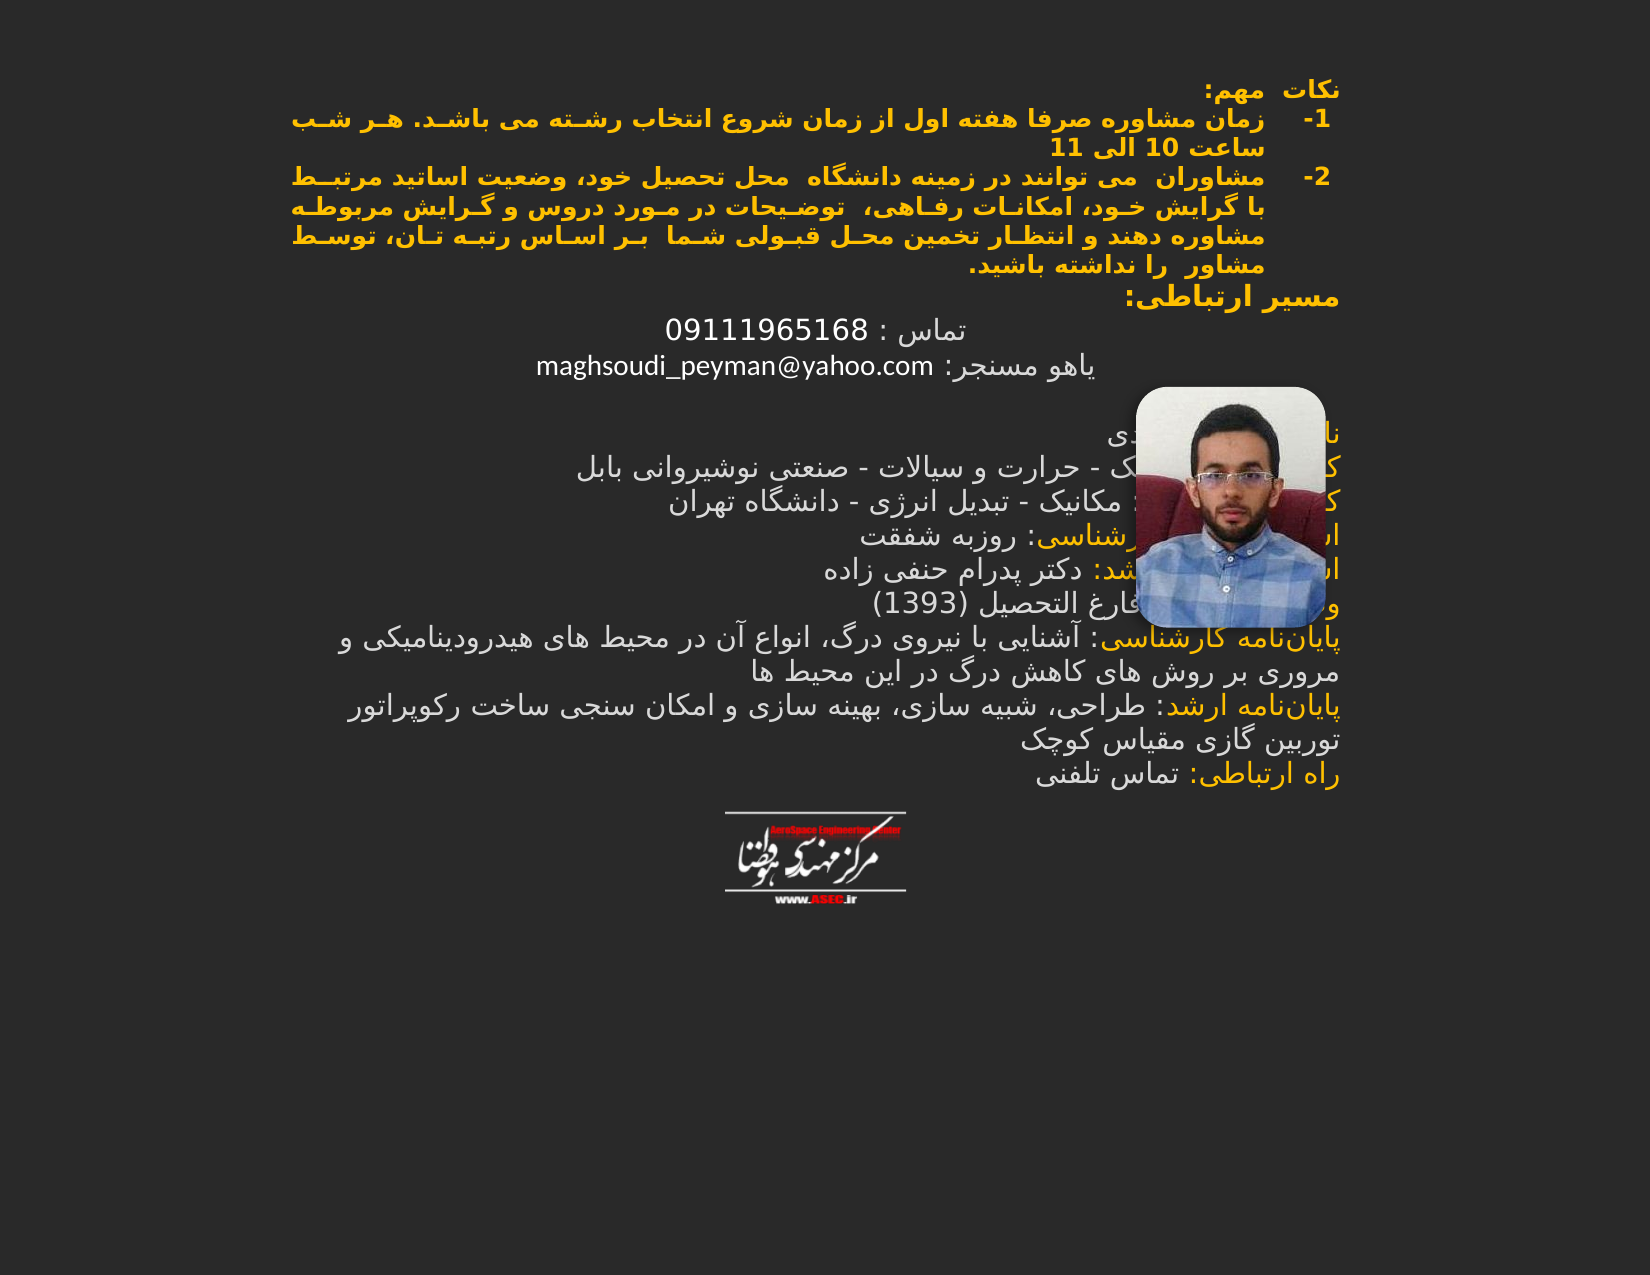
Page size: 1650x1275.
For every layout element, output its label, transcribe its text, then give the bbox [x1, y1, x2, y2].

list مشاوران می توانند در زمینه دانشگاه محل تحصیل خود، وضعیت اساتید مرتبط با گرایش خود، امکانات رفاهی، توضیحات در مورد دروس و گرایش مربوطه مشاوره دهند و انتظار تخمین محل قبولی شما بر اساس رتبه تان، توسط مشاور را نداشته باشید. [291, 162, 1303, 279]
text نکات مهم: [291, 75, 1341, 104]
text تماس : 09111965168 [291, 313, 1341, 347]
picture [1136, 386, 1326, 628]
text یاهو مسنجر: maghsoudi_peyman@yahoo.com [291, 347, 1341, 383]
list زمان مشاوره صرفا هفته اول از زمان شروع انتخاب رشته می باشد. هر شب ساعت 10 الی 11 [291, 104, 1303, 162]
text نام: پیمان مقصودی کارشناسی: مکانیک - حرارت و سیالات - صنعتی نوشیروانی بابل کارشناسی ارشد: مکانیک - تبدیل انرژی - دانشگاه تهران استاد راهنمای کارشناسی: روزبه شفقت استاد راهنمای ارشد: دکتر پدرام حنفی زاده وضعیت کنونی: فارغ التحصیل (1393) پایان‌نامه کارشناسی: آشنایی با نیروی درگ، انواع آن در محیط های هیدرودینامیکی و مروری بر روش های کاهش درگ در این محیط ها پایان‌نامه ارشد: طراحی، شبیه سازی، بهینه سازی و امکان سنجی ساخت رکوپراتور توربین گازی مقیاس کوچک راه ارتباطی: تماس تلفنی [291, 383, 1341, 790]
picture [725, 811, 907, 909]
text مسیر ارتباطی: [291, 279, 1341, 313]
